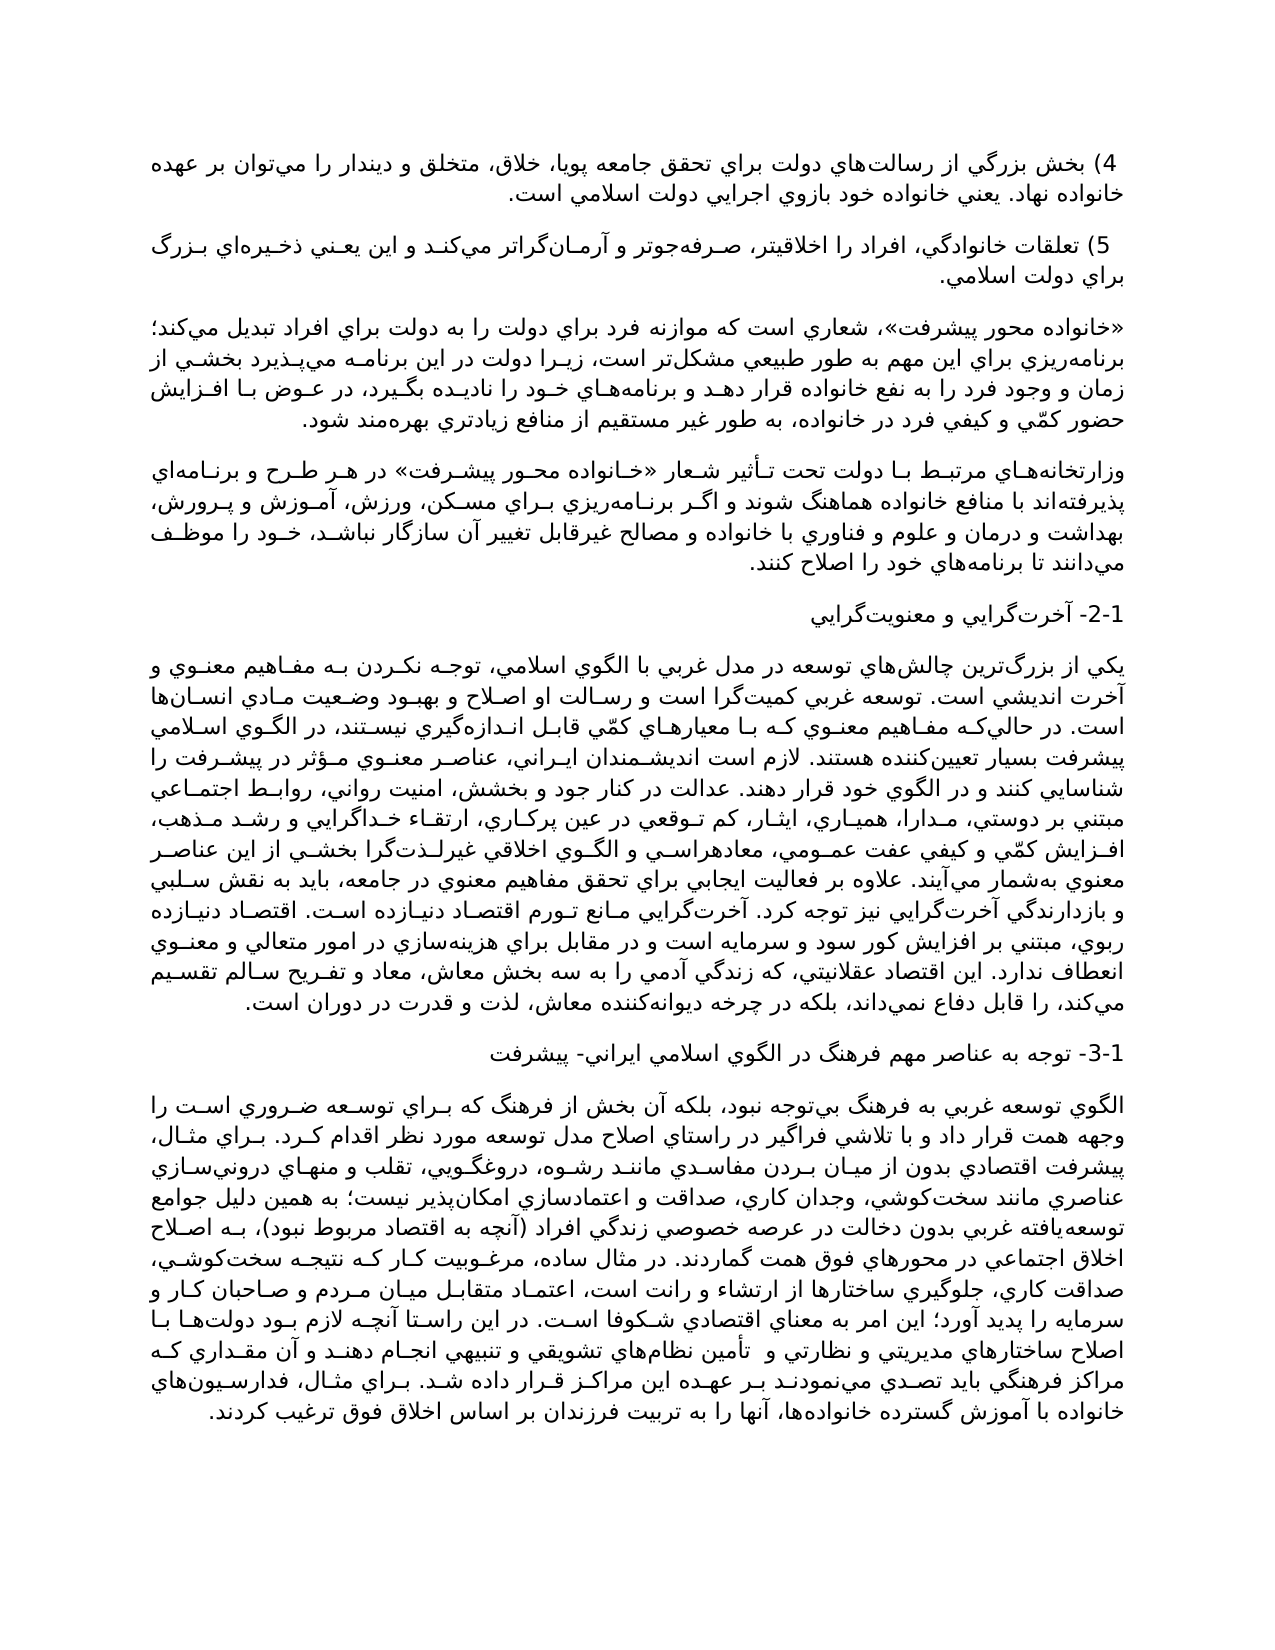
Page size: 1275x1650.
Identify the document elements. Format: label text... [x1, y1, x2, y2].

text 3-1- توجه به عناصر مهم فرهنگ در الگوي اسلامي ايراني- پيشرفت [150, 1041, 1125, 1067]
text الگوي توسعه غربي به فرهنگ بي‌توجه نبود، بلکه آن بخش از فرهنگ که براي توسعه ضروري است را وجهه‌ همت قرار داد و با تلاشي فراگير در راستاي اصلاح مدل توسعه‌ مورد نظر اقدام کرد. براي مثال، پيشرفت اقتصادي بدون از ميان بردن مفاسدي مانند رشوه، دروغگويي، تقلب و منهاي دروني‌سازي عناصري مانند سخت‌کوشي، وجدان کاري، صداقت و اعتمادسازي امکان‌پذير نيست؛ به همين دليل جوامع توسعه‌يافته غربي بدون دخالت در عرصه خصوصي زندگي افراد (آنچه به اقتصاد مربوط نبود)، به اصلاح اخلاق اجتماعي در محورهاي فوق همت گماردند. در مثال ساده، مرغوبيت کار که نتيجه سخت‌کوشي، صداقت کاري، جلوگيري ساختارها از ارتشاء و رانت است، اعتماد متقابل ميان مردم و صاحبان کار و سرمايه را پديد آورد؛ اين امر به معناي اقتصادي شکوفا است. در اين راستا آنچه لازم بود دولت‌ها با اصلاح ساختارهاي مديريتي و نظارتي و تأمين نظام‌هاي تشويقي و تنبيهي انجام دهند و آن مقداري که مراکز فرهنگي بايد تصدي مي‌نمودند بر عهده‌ اين مراکز قرار داده شد. براي مثال، فدارسيون‌هاي خانواده با آموزش گسترده‌ خانواده‌ها، آنها را به تربيت فرزندان بر اساس اخلاق فوق ترغيب کردند. [150, 1092, 1125, 1425]
text 4) بخش بزرگي از رسالت‌هاي دولت براي تحقق جامعه پويا، خلاق، متخلق و ديندار را مي‌توان بر عهده‌ خانواده نهاد. يعني خانواده خود بازوي اجرايي دولت اسلامي است. [150, 150, 1125, 207]
text 2-1- آخرت‌گرايي و معنويت‌گرايي [150, 601, 1125, 627]
text يکي از بزرگ‌ترين چالش‌هاي توسعه در مدل غربي با الگوي اسلامي، توجه نکردن به مفاهيم معنوي و آخرت انديشي است. توسعه غربي کميت‌گرا است و رسالت او اصلاح و بهبود وضعيت مادي انسان‌ها است. در حالي‌که مفاهيم معنوي که با معيارهاي کمّي قابل اندازه‌گيري نيستند، در الگوي اسلامي پيشرفت بسيار تعيين‌کننده هستند. لازم است انديشمندان ايراني، عناصر معنوي مؤثر در پيشرفت را شناسايي کنند و در الگوي خود قرار دهند. عدالت در کنار جود و بخشش، امنيت رواني، روابط اجتماعي مبتني بر دوستي، مدارا، همياري، ايثار، کم توقعي در عين پرکاري، ارتقاء خداگرايي و رشد مذهب، افزايش کمّي و کيفي عفت عمومي، معادهراسي و الگوي اخلاقي غيرلذت‌گرا بخشي از اين عناصر معنوي به‌شمار مي‌آيند. علاوه بر فعاليت ايجابي براي تحقق مفاهيم معنوي در جامعه، بايد به نقش سلبي و بازدارندگي آخرت‌گرايي نيز توجه کرد. آخرت‌گرايي مانع تورم اقتصاد دنيازده است. اقتصاد دنيازده ربوي، مبتني بر افزايش کور سود و سرمايه است و در مقابل براي هزينه‌سازي در امور متعالي و معنوي انعطاف ندارد. اين اقتصاد عقلانيتي، که زندگي آدمي را به سه بخش معاش، معاد و تفريح سالم تقسيم مي‌کند، را قابل ‌دفاع نمي‌داند، بلکه در چرخه ديوانه‌کننده‌ معاش، لذت و قدرت در دوران است. [150, 652, 1125, 1016]
text «خانواده محور پيشرفت»، شعاري است که موازنه‌ فرد براي دولت را به دولت براي افراد تبديل مي‌کند؛ برنامه‌ريزي براي اين مهم به‌ طور طبيعي مشکل‌تر است، زيرا دولت در اين برنامه مي‌پذيرد بخشي از زمان و وجود فرد را به نفع خانواده قرار دهد و برنامه‌هاي خود را ناديده بگيرد، در عوض با افزايش حضور کمّي و کيفي فرد در خانواده، به طور غير مستقيم از منافع زيادتري بهره‌مند شود. [150, 314, 1125, 433]
text 5) تعلقات خانوادگي، افراد را اخلاقي‎تر، صرفه‌جوتر و آرمان‌گراتر مي‌کند و اين يعني ذخيره‌اي بزرگ براي دولت اسلامي. [150, 232, 1125, 289]
text وزارتخانه‌هاي مرتبط با دولت تحت تأثير شعار «خانواده محور پيشرفت» در هر طرح و برنامه‌اي پذيرفته‌اند با منافع خانواده هماهنگ شوند و اگر برنامه‌ريزي براي مسکن، ورزش، آموزش و پرورش، بهداشت و درمان و علوم و فناوري با خانواده و مصالح غيرقابل تغيير آن سازگار نباشد، خود را موظف مي‌دانند تا برنامه‌هاي خود را اصلاح کنند. [150, 457, 1125, 576]
